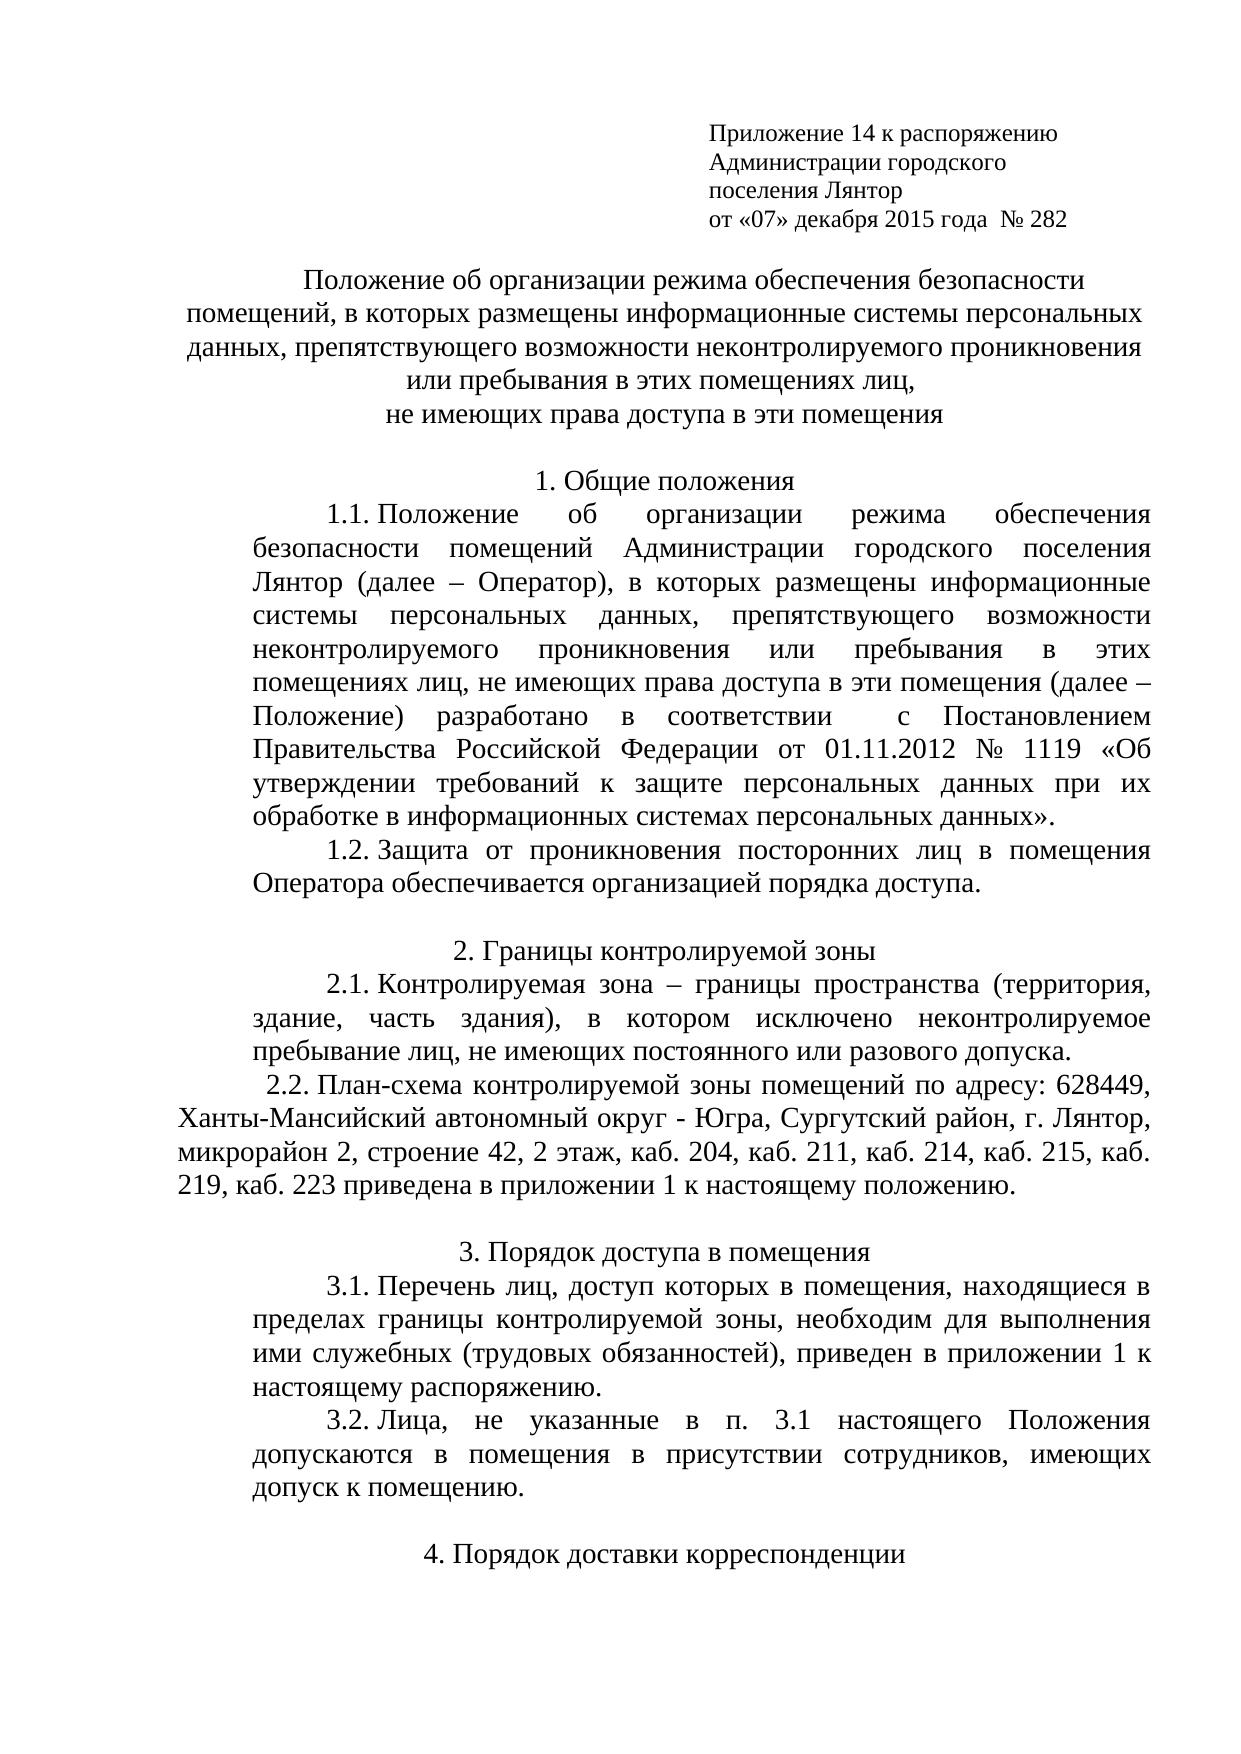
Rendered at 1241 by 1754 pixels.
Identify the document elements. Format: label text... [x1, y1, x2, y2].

list Положение об организации режима обеспечения безопасности помещений, в которых размещены информационные системы персональных данных, препятствующего возможности неконтролируемого проникновения или пребывания в этих помещениях лиц, не имеющих права доступа в эти помещения [177, 262, 1152, 429]
list Порядок доступа в помещения [177, 1234, 1152, 1268]
list Контролируемая зона – границы пространства (территория, здание, часть здания), в котором исключено неконтролируемое пребывание лиц, не имеющих постоянного или разового допуска. [252, 966, 1152, 1067]
list Общие положения [177, 463, 1152, 497]
list Порядок доставки корреспонденции [177, 1536, 1152, 1570]
text от «07» декабря 2015 года № 282 [709, 204, 1152, 233]
text поселения Лянтор [709, 176, 1152, 204]
list Лица, не указанные в п. 3.1 настоящего Положения допускаются в помещения в присутствии сотрудников, имеющих допуск к помещению. [252, 1402, 1152, 1503]
list План-схема контролируемой зоны помещений по адресу: 628449, Ханты-Мансийский автономный округ - Югра, Сургутский район, г. Лянтор, микрорайон 2, строение 42, 2 этаж, каб. 204, каб. 211, каб. 214, каб. 215, каб. 219, каб. 223 приведена в приложении 1 к настоящему положению. [177, 1067, 1152, 1201]
list Перечень лиц, доступ которых в помещения, находящиеся в пределах границы контролируемой зоны, необходим для выполнения ими служебных (трудовых обязанностей), приведен в приложении 1 к настоящему распоряжению. [252, 1268, 1152, 1402]
list Границы контролируемой зоны [177, 933, 1152, 966]
list Защита от проникновения посторонних лиц в помещения Оператора обеспечивается организацией порядка доступа. [252, 832, 1152, 899]
list Положение об организации режима обеспечения безопасности помещений Администрации городского поселения Лянтор (далее – Оператор), в которых размещены информационные системы персональных данных, препятствующего возможности неконтролируемого проникновения или пребывания в этих помещениях лиц, не имеющих права доступа в эти помещения (далее – Положение) разработано в соответствии с Постановлением Правительства Российской Федерации от 01.11.2012 № 1119 «Об утверждении требований к защите персональных данных при их обработке в информационных системах персональных данных». [252, 497, 1152, 832]
text Приложение 14 к распоряжению Администрации городского [709, 118, 1152, 176]
